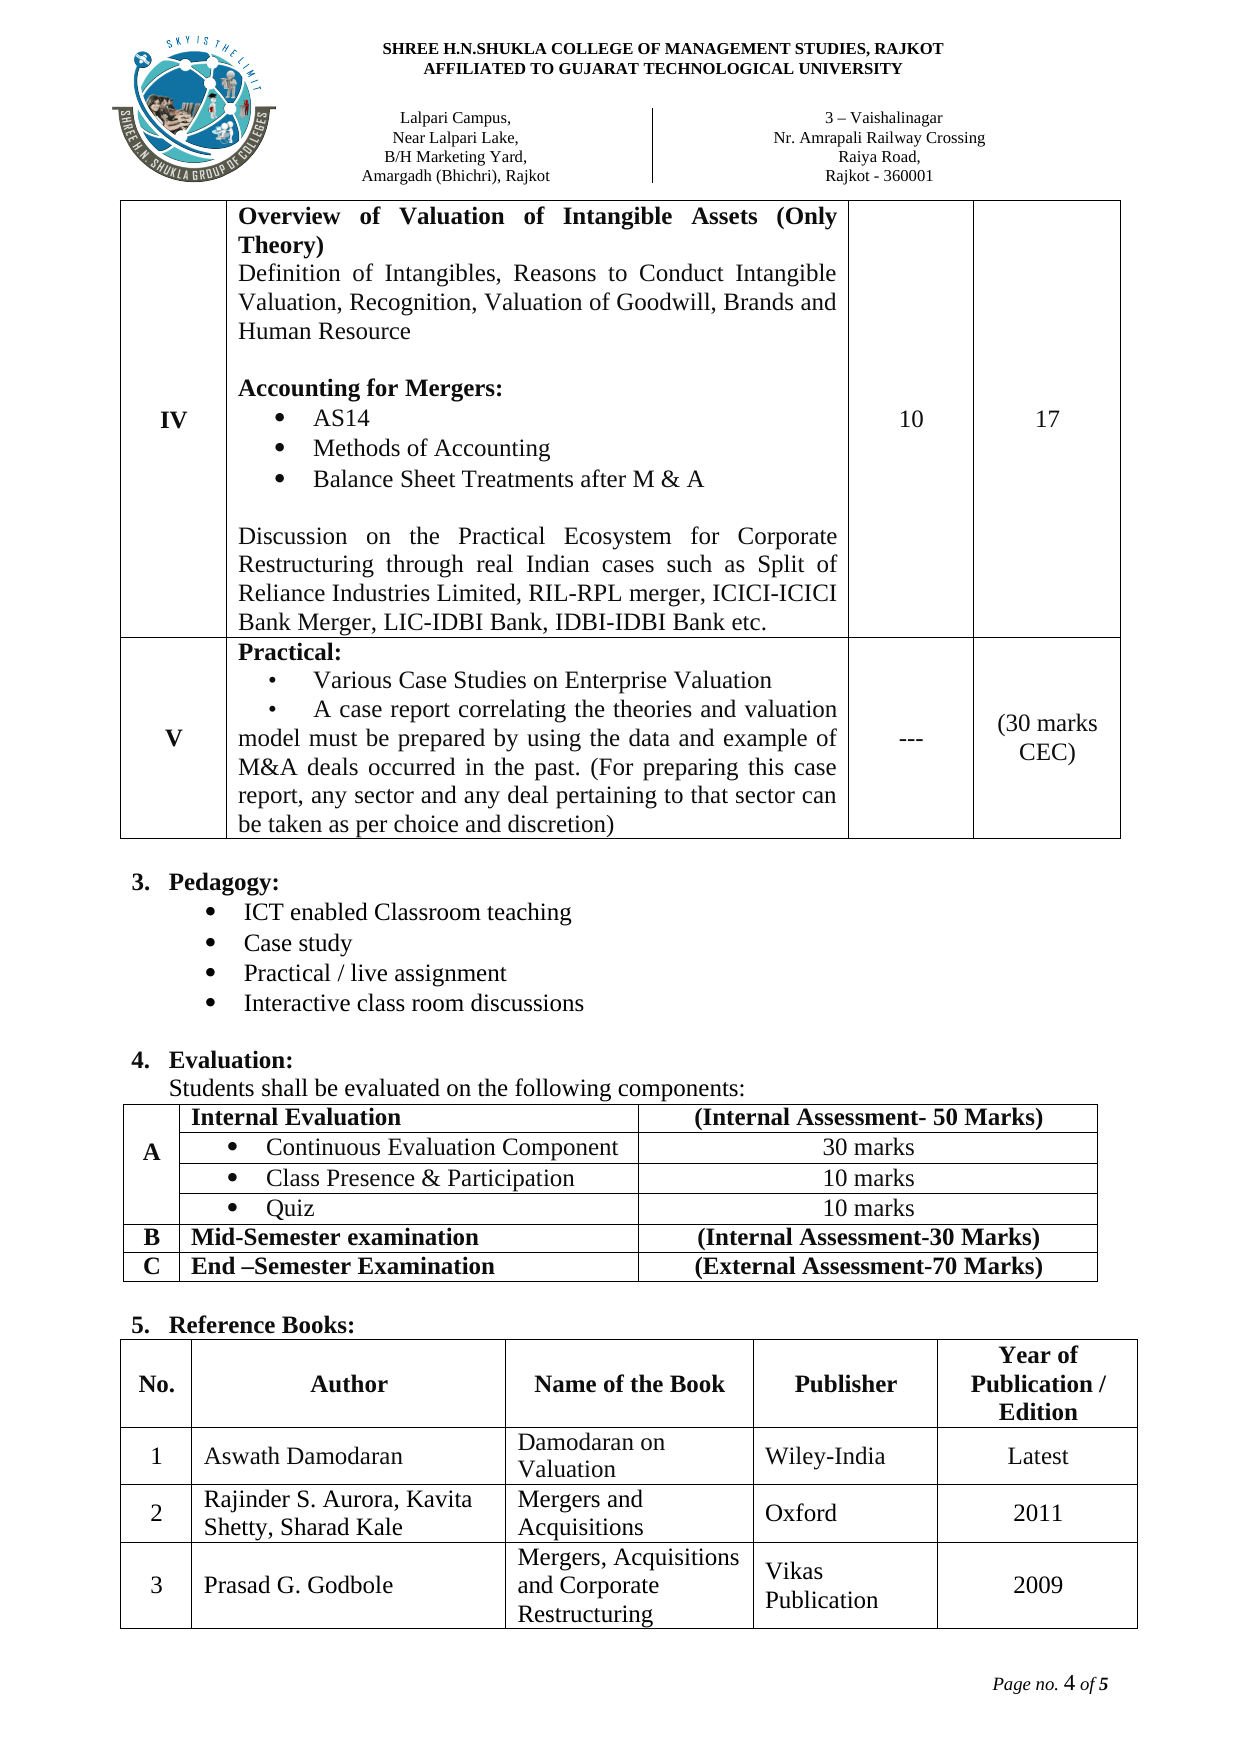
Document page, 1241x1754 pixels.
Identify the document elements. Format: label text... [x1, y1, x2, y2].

table_cell Mergers, Acquisitions and Corporate Restructuring [506, 1543, 753, 1628]
table_header Author [192, 1340, 505, 1427]
table_cell 2011 [938, 1485, 1137, 1542]
table_cell 10 marks [639, 1164, 1097, 1193]
table_cell --- [849, 638, 973, 838]
table_cell (Internal Assessment-30 Marks) [639, 1225, 1097, 1252]
table_header A [124, 1105, 179, 1223]
list Interactive class room discussions [206, 988, 1151, 1017]
table_cell Continuous Evaluation Component [180, 1133, 638, 1162]
table_cell Overview of Valuation of Intangible Assets (Only Theory) Definition of Intangibles, Reasons to Conduct Intangible Valuation, Recognition, Valuation of Goodwill, Brands and Human Resource Accounting for Mergers: AS14 Methods of Accounting Balance Sheet Treatments after M & A Discussion on the Practical Ecosystem for Corporate Restructuring through real Indian cases such as Split of Reliance Industries Limited, RIL-RPL merger, ICICI-ICICI Bank Merger, LIC-IDBI Bank, IDBI-IDBI Bank etc. [227, 201, 848, 637]
table_cell Prasad G. Godbole [192, 1543, 505, 1628]
table_header Year of Publication / Edition [938, 1340, 1137, 1427]
table_cell 10 marks [639, 1194, 1097, 1223]
picture [108, 32, 278, 183]
table_cell Practical: Various Case Studies on Enterprise Valuation A case report correlating the theories and valuation model must be prepared by using the data and example of M&A deals occurred in the past. (For preparing this case report, any sector and any deal pertaining to that sector can be taken as per choice and discretion) [227, 638, 848, 838]
table_cell 1 [121, 1428, 191, 1484]
table_cell 10 [849, 201, 973, 637]
list Pedagogy: [131, 868, 1151, 896]
table_header Name of the Book [506, 1340, 753, 1427]
table_cell (External Assessment-70 Marks) [639, 1253, 1097, 1281]
table_header Publisher [754, 1340, 937, 1427]
table_cell C [124, 1253, 179, 1281]
table_cell Mergers and Acquisitions [506, 1485, 753, 1542]
table_cell B [124, 1225, 179, 1252]
table_cell 2 [121, 1485, 191, 1542]
table_header (Internal Assessment- 50 Marks) [639, 1105, 1097, 1132]
subtitle Reference Books: [131, 1310, 1151, 1339]
subtitle Evaluation: [131, 1045, 1151, 1074]
text Students shall be evaluated on the following components: [168, 1074, 1151, 1102]
table_cell Aswath Damodaran [192, 1428, 505, 1484]
table_cell Wiley-India [754, 1428, 937, 1484]
table_cell (30 marks CEC) [974, 638, 1120, 838]
list Case study [206, 927, 1151, 957]
list Practical / live assignment [206, 957, 1151, 988]
table_cell 2009 [938, 1543, 1137, 1628]
table_cell IV [121, 201, 226, 637]
table_cell Vikas Publication [754, 1543, 937, 1628]
table_cell End –Semester Examination [180, 1253, 638, 1281]
list ICT enabled Classroom teaching [206, 896, 1151, 927]
table_cell Damodaran on Valuation [506, 1428, 753, 1484]
table_cell Oxford [754, 1485, 937, 1542]
table_cell Latest [938, 1428, 1137, 1484]
table_cell 17 [974, 201, 1120, 637]
table_cell Mid-Semester examination [180, 1225, 638, 1252]
table_cell Quiz [180, 1194, 638, 1223]
table_header Internal Evaluation [180, 1105, 638, 1132]
table_header No. [121, 1340, 191, 1427]
table_cell 3 [121, 1543, 191, 1628]
table_cell 30 marks [639, 1133, 1097, 1162]
table_cell Class Presence & Participation [180, 1164, 638, 1193]
table_cell V [121, 638, 226, 838]
table_cell Rajinder S. Aurora, Kavita Shetty, Sharad Kale [192, 1485, 505, 1542]
